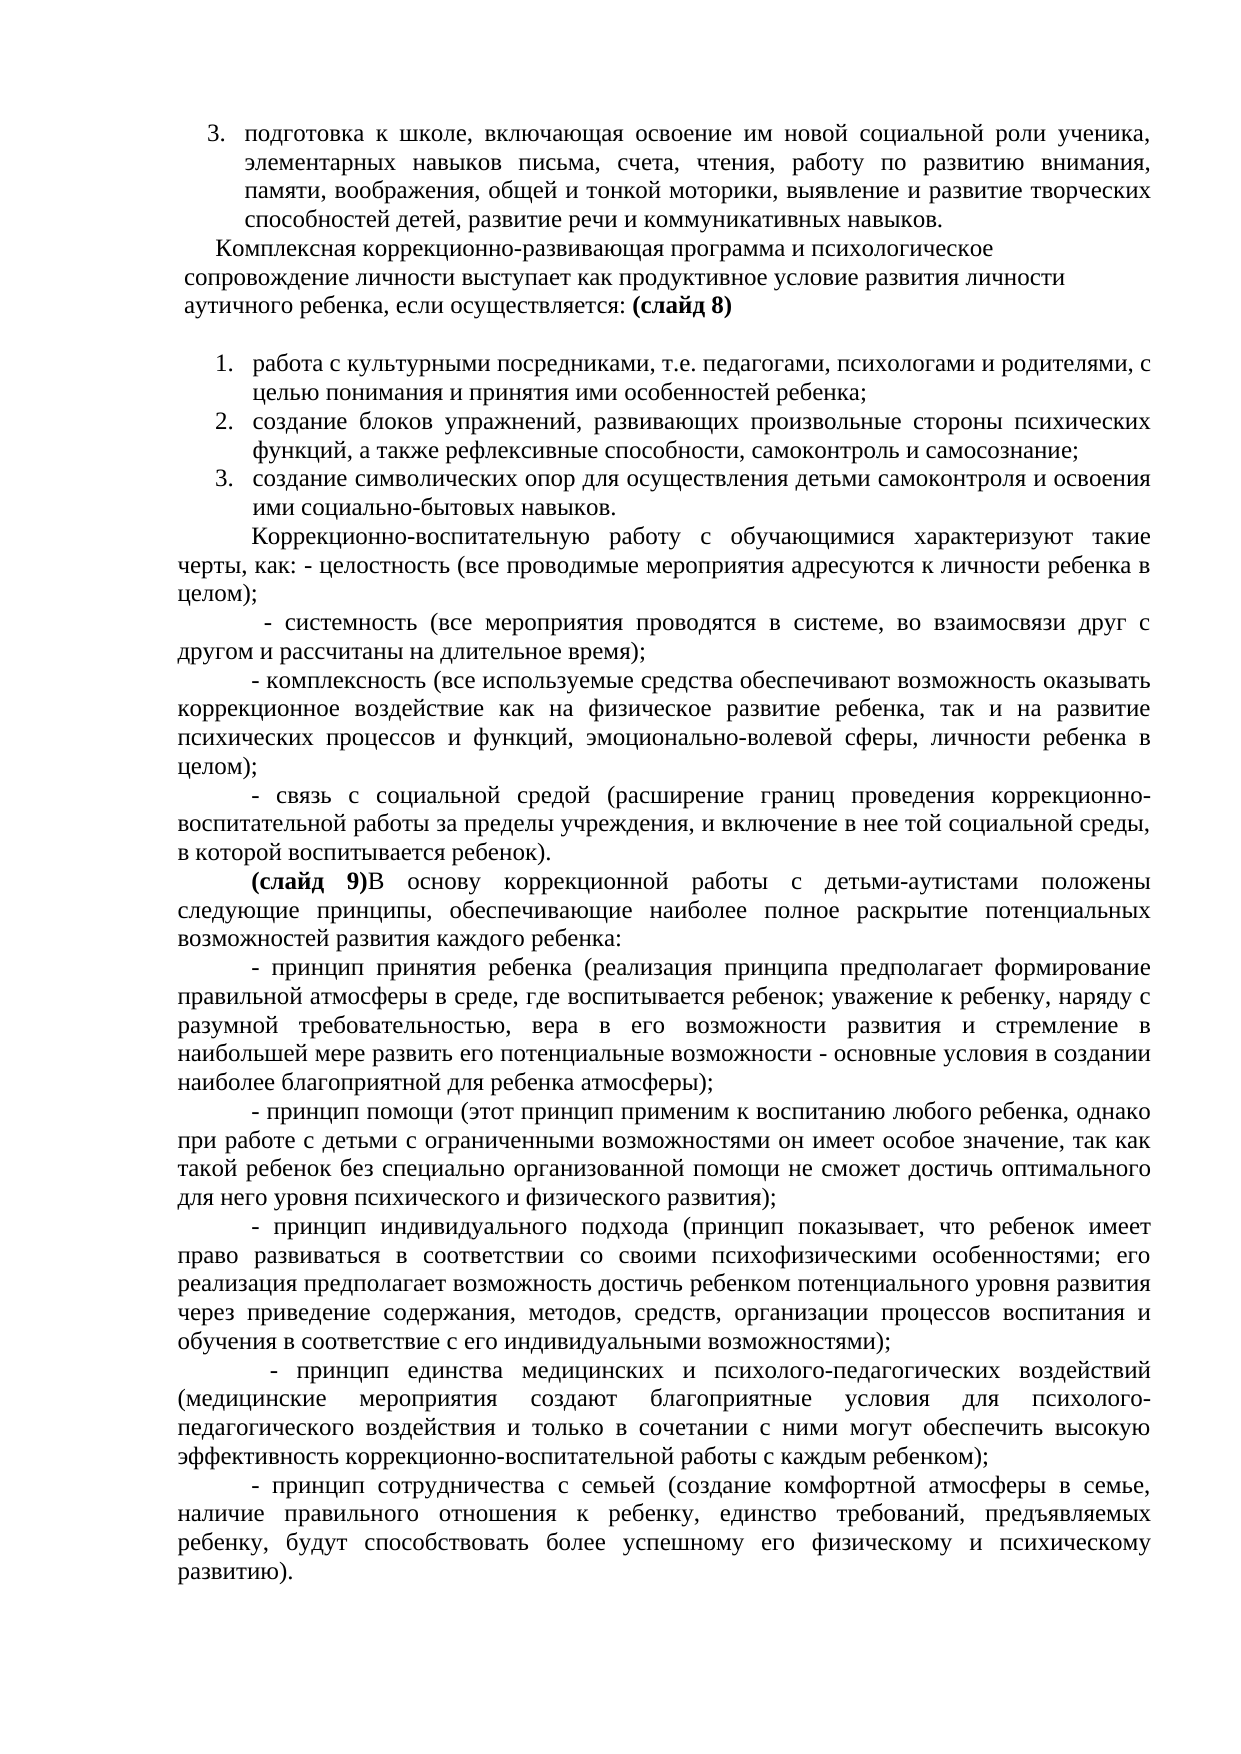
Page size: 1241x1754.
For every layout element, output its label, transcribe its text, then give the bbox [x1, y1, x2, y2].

list создание блоков упражнений, развивающих произвольные стороны психических функций, а также рефлексивные способности, самоконтроль и самосознание; [215, 406, 1152, 463]
text - принцип принятия ребенка (реализация принципа предполагает формирование правильной атмосферы в среде, где воспитывается ребенок; уважение к ребенку, наряду с разумной требовательностью, вера в его возможности развития и стремление в наибольшей мере развить его потенциальные возможности - основные условия в создании наиболее благоприятной для ребенка атмосферы); [177, 952, 1152, 1096]
text (слайд 9)В основу коррекционной работы с детьми-аутистами положены следующие принципы, обеспечивающие наиболее полное раскрытие потенциальных возможностей развития каждого ребенка: [177, 866, 1152, 952]
text - принцип индивидуального подхода (принцип показывает, что ребенок имеет право развиваться в соответствии со своими психофизическими особенностями; его реализация предполагает возможность достичь ребенком потенциального уровня развития через приведение содержания, методов, средств, организации процессов воспитания и обучения в соответствие с его индивидуальными возможностями); [177, 1211, 1152, 1355]
text - принцип помощи (этот принцип применим к воспитанию любого ребенка, однако при работе с детьми с ограниченными возможностями он имеет особое значение, так как такой ребенок без специально организованной помощи не сможет достичь оптимального для него уровня психического и физического развития); [177, 1096, 1152, 1211]
text Коррекционно-воспитательную работу с обучающимися характеризуют такие черты, как: - целостность (все проводимые мероприятия адресуются к личности ребенка в целом); [177, 521, 1152, 607]
text Комплексная коррекционно-развивающая программа и психологическое сопровождение личности выступает как продуктивное условие развития личности аутичного ребенка, если осуществляется: (слайд 8) [184, 233, 1145, 319]
list подготовка к школе, включающая освоение им новой социальной роли ученика, элементарных навыков письма, счета, чтения, работу по развитию внимания, памяти, воображения, общей и тонкой моторики, выявление и развитие творческих способностей детей, развитие речи и коммуникативных навыков. [207, 118, 1152, 233]
list создание символических опор для осуществления детьми самоконтроля и освоения ими социально-бытовых навыков. [215, 463, 1152, 521]
text - системность (все мероприятия проводятся в системе, во взаимосвязи друг с другом и рассчитаны на длительное время); [177, 607, 1152, 665]
text - связь с социальной средой (расширение границ проведения коррекционно-воспитательной работы за пределы учреждения, и включение в нее той социальной среды, в которой воспитывается ребенок). [177, 780, 1152, 866]
list работа с культурными посредниками, т.е. педагогами, психологами и родителями, с целью понимания и принятия ими особенностей ребенка; [215, 348, 1152, 406]
text - комплексность (все используемые средства обеспечивают возможность оказывать коррекционное воздействие как на физическое развитие ребенка, так и на развитие психических процессов и функций, эмоционально-волевой сферы, личности ребенка в целом); [177, 665, 1152, 780]
text - принцип единства медицинских и психолого-педагогических воздействий (медицинские мероприятия создают благоприятные условия для психолого-педагогического воздействия и только в сочетании с ними могут обеспечить высокую эффективность коррекционно-воспитательной работы с каждым ребенком); [177, 1355, 1152, 1470]
text - принцип сотрудничества с семьей (создание комфортной атмосферы в семье, наличие правильного отношения к ребенку, единство требований, предъявляемых ребенку, будут способствовать более успешному его физическому и психическому развитию). [177, 1470, 1152, 1585]
